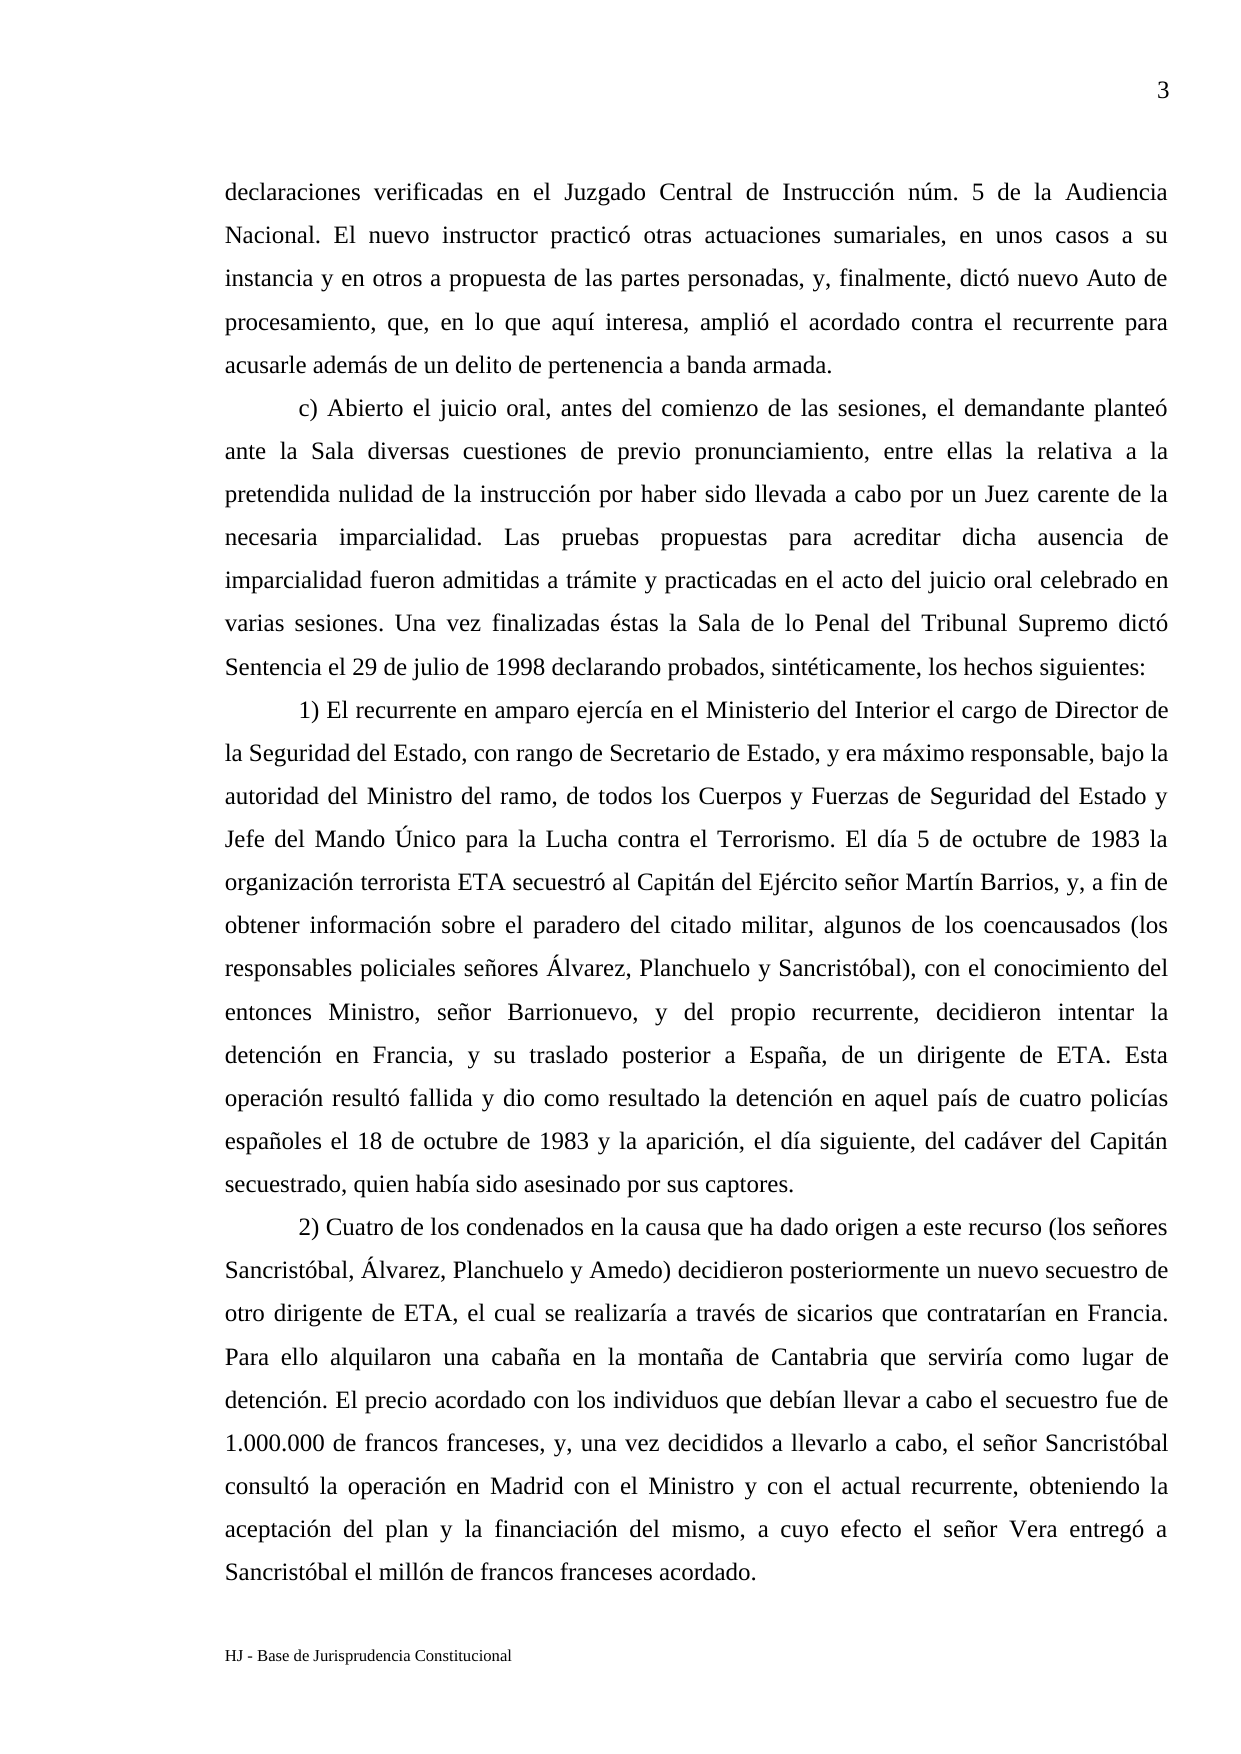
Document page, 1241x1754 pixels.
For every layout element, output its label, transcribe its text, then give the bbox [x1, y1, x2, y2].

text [224, 177, 1169, 378]
text 1) El recurrente en amparo ejercía en el Ministerio del Interior el cargo de Director de la Seguridad del Estado, con rango de Secretario de Estado, y era máximo responsable, bajo la autoridad del Ministro del ramo, de todos los Cuerpos y Fuerzas de Seguridad del Estado y Jefe del Mando Único para la Lucha contra el Terrorismo. El día 5 de octubre de 1983 la organización terrorista ETA secuestró al Capitán del Ejército señor Martín Barrios, y, a fin de obtener información sobre el paradero del citado militar, algunos de los coencausados (los responsables policiales señores Álvarez, Planchuelo y Sancristóbal), con el conocimiento del entonces Ministro, señor Barrionuevo, y del propio recurrente, decidieron intentar la detención en Francia, y su traslado posterior a España, de un dirigente de ETA. Esta operación resultó fallida y dio como resultado la detención en aquel país de cuatro policías españoles el 18 de octubre de 1983 y la aparición, el día siguiente, del cadáver del Capitán secuestrado, quien había sido asesinado por sus captores. [224, 695, 1169, 1198]
text 2) Cuatro de los condenados en la causa que ha dado origen a este recurso (los señores Sancristóbal, Álvarez, Planchuelo y Amedo) decidieron posteriormente un nuevo secuestro de otro dirigente de ETA, el cual se realizaría a través de sicarios que contratarían en Francia. Para ello alquilaron una cabaña en la montaña de Cantabria que serviría como lugar de detención. El precio acordado con los individuos que debían llevar a cabo el secuestro fue de 1.000.000 de francos franceses, y, una vez decididos a llevarlo a cabo, el señor Sancristóbal consultó la operación en Madrid con el Ministro y con el actual recurrente, obteniendo la aceptación del plan y la financiación del mismo, a cuyo efecto el señor Vera entregó a Sancristóbal el millón de francos franceses acordado. [224, 1212, 1169, 1586]
text c) Abierto el juicio oral, antes del comienzo de las sesiones, el demandante planteó ante la Sala diversas cuestiones de previo pronunciamiento, entre ellas la relativa a la pretendida nulidad de la instrucción por haber sido llevada a cabo por un Juez carente de la necesaria imparcialidad. Las pruebas propuestas para acreditar dicha ausencia de imparcialidad fueron admitidas a trámite y practicadas en el acto del juicio oral celebrado en varias sesiones. Una vez finalizadas éstas la Sala de lo Penal del Tribunal Supremo dictó Sentencia el 29 de julio de 1998 declarando probados, sintéticamente, los hechos siguientes: [224, 393, 1169, 680]
